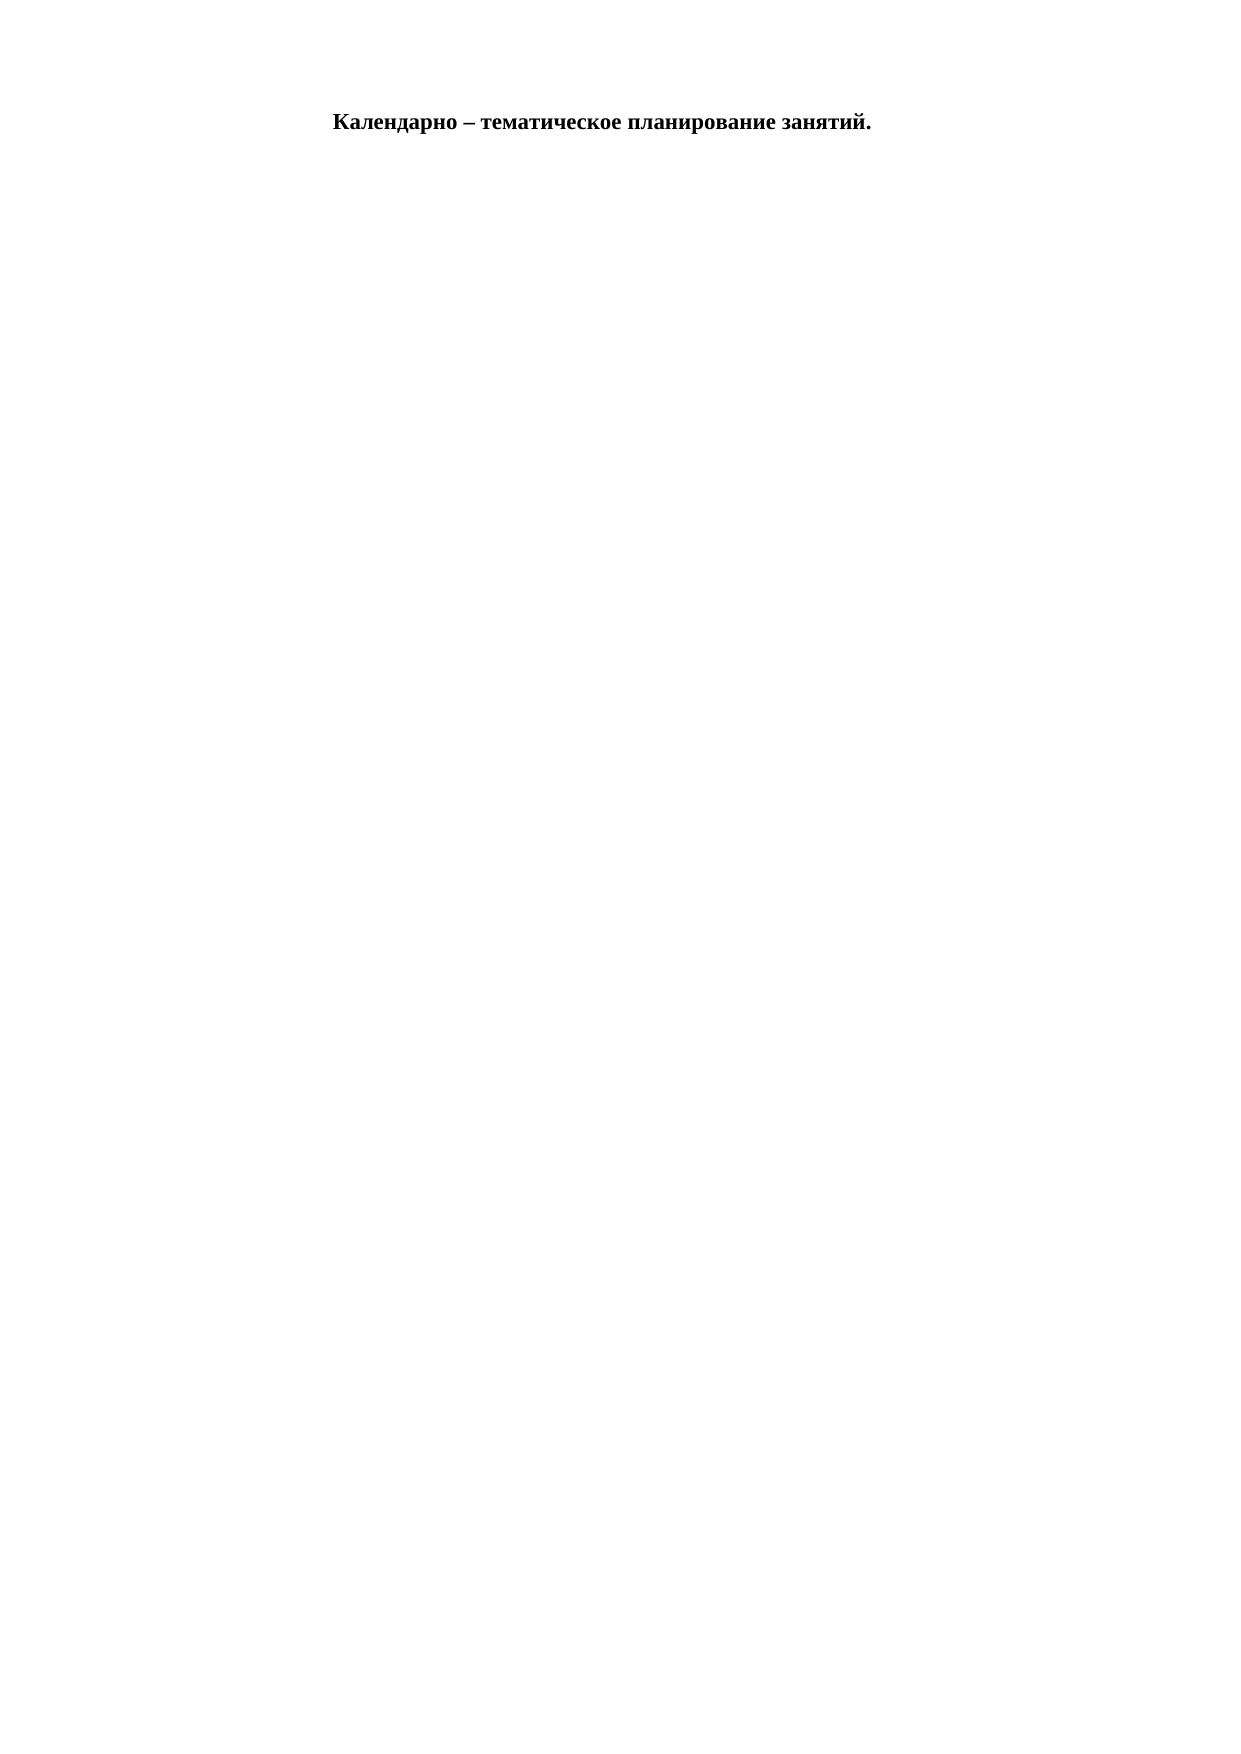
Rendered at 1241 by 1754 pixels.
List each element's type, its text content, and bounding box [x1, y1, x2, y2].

text Календарно – тематическое планирование занятий. [202, 108, 1002, 135]
